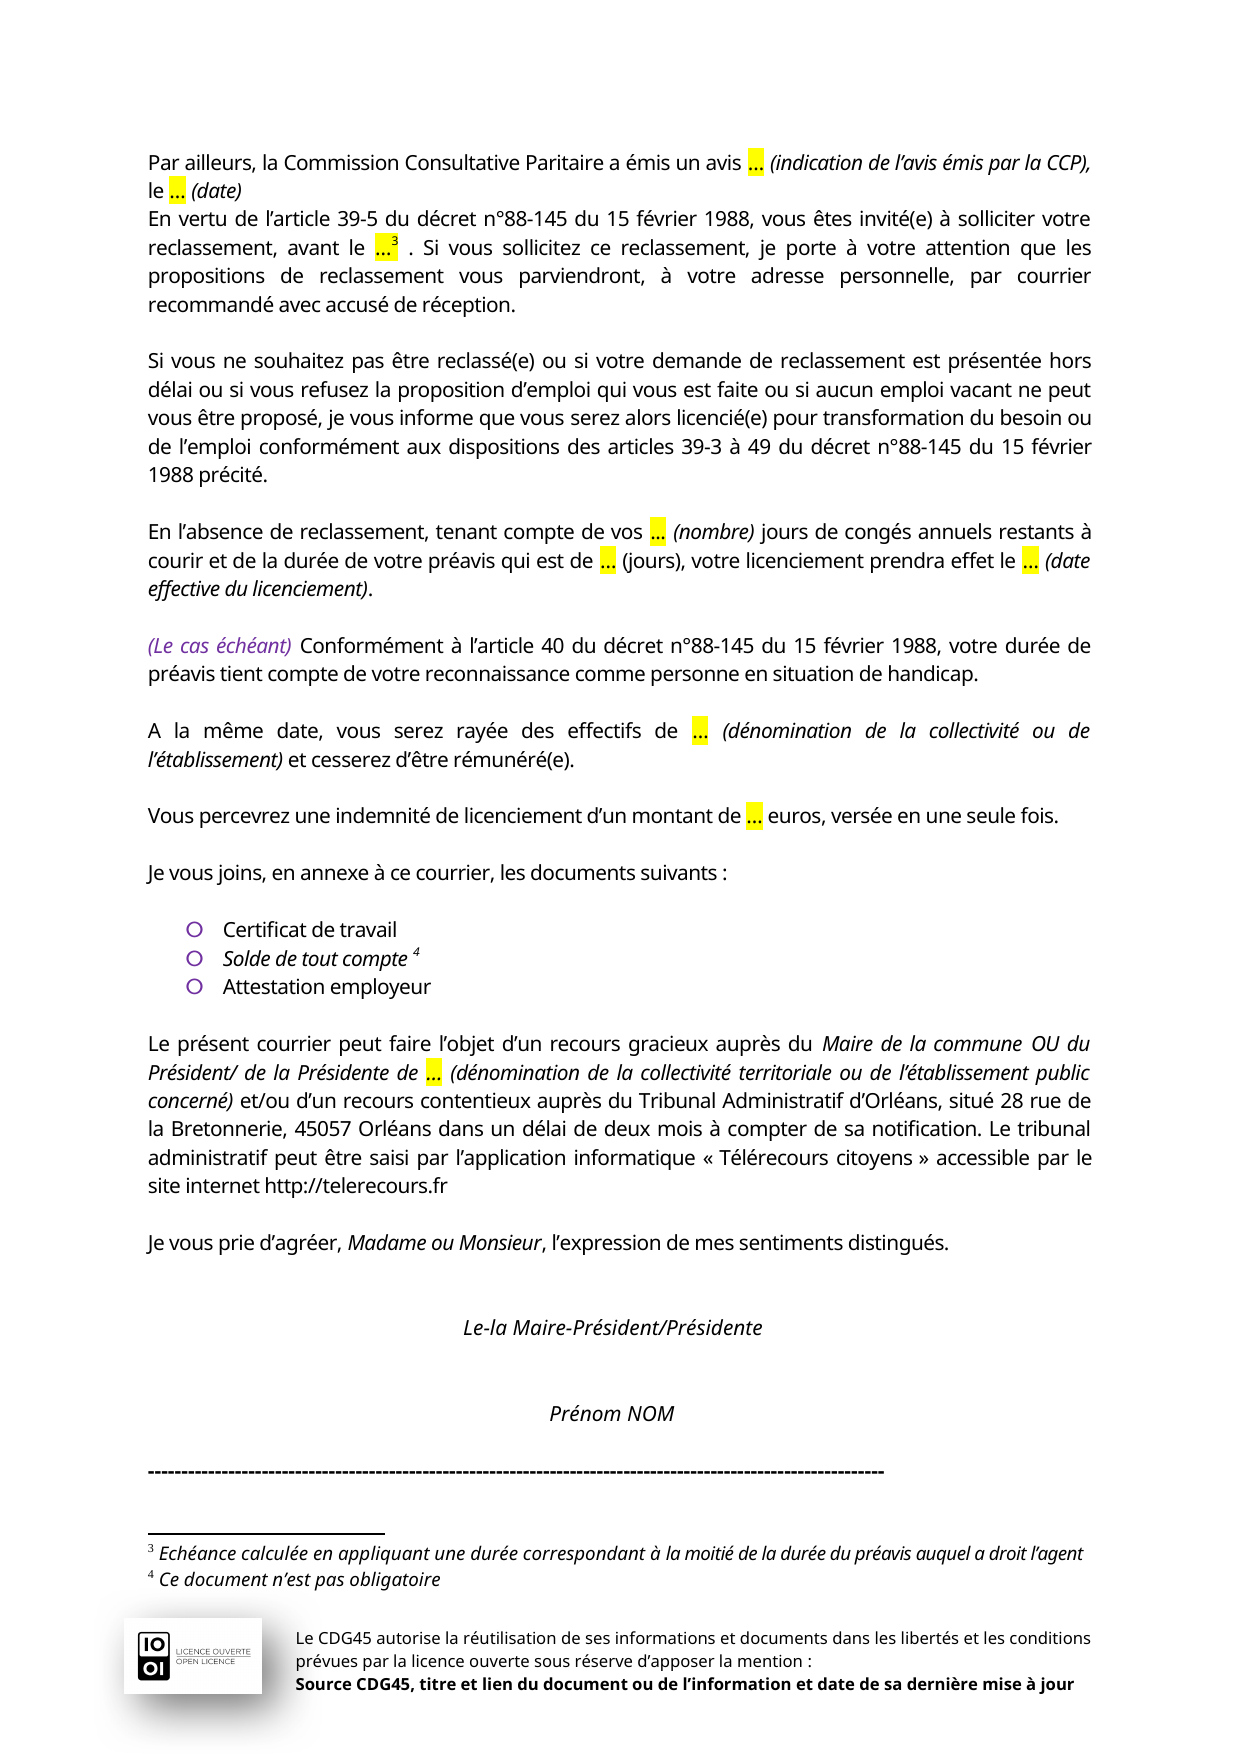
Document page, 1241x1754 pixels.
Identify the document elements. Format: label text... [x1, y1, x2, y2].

text Je vous joins, en annexe à ce courrier, les documents suivants : [148, 858, 1093, 887]
text (Le cas échéant) Conformément à l’article 40 du décret n°88-145 du 15 février 1988, votre durée de préavis tient compte de votre reconnaissance comme personne en situation de handicap. [148, 631, 1093, 688]
list Certificat de travail [185, 915, 1093, 944]
list Solde de tout compte [185, 944, 1093, 972]
text En vertu de l’article 39-5 du décret n°88-145 du 15 février 1988, vous êtes invité(e) à solliciter votre reclassement, avant le … . Si vous sollicitez ce reclassement, je porte à votre attention que les propositions de reclassement vous parviendront, à votre adresse personnelle, par courrier recommandé avec accusé de réception. [148, 204, 1093, 318]
text Je vous prie d’agréer, Madame ou Monsieur, l’expression de mes sentiments distingués. [148, 1228, 1093, 1257]
list Attestation employeur [185, 972, 1093, 1001]
text A la même date, vous serez rayée des effectifs de … (dénomination de la collectivité ou de l’établissement) et cesserez d’être rémunéré(e). [148, 716, 1093, 773]
text -------------------------------------------------------------------------------------------------------------- [148, 1456, 1078, 1484]
text Vous percevrez une indemnité de licenciement d’un montant de … euros, versée en une seule fois. [763, 802, 1093, 830]
text Prénom NOM [148, 1399, 1078, 1427]
text Le présent courrier peut faire l’objet d’un recours gracieux auprès du Maire de la commune OU du Président/ de la Présidente de … (dénomination de la collectivité territoriale ou de l’établissement public concerné) et/ou d’un recours contentieux auprès du Tribunal Administratif d’Orléans, situé 28 rue de la Bretonnerie, 45057 Orléans dans un délai de deux mois à compter de sa notification. Le tribunal administratif peut être saisi par l’application informatique « Télérecours citoyens » accessible par le site internet http://telerecours.fr [148, 1029, 1093, 1200]
picture [124, 1618, 262, 1694]
text Le-la Maire-Président/Présidente [148, 1313, 1078, 1342]
text Par ailleurs, la Commission Consultative Paritaire a émis un avis … (indication de l’avis émis par la CCP), le … (date) [148, 148, 1093, 204]
text Si vous ne souhaitez pas être reclassé(e) ou si votre demande de reclassement est présentée hors délai ou si vous refusez la proposition d’emploi qui vous est faite ou si aucun emploi vacant ne peut vous être proposé, je vous informe que vous serez alors licencié(e) pour transformation du besoin ou de l’emploi conformément aux dispositions des articles 39-3 à 49 du décret n°88-145 du 15 février 1988 précité. [148, 347, 1093, 489]
text Vous percevrez une indemnité de licenciement d’un montant de … euros, versée en une seule fois. [148, 802, 746, 830]
text En l’absence de reclassement, tenant compte de vos ... (nombre) jours de congés annuels restants à courir et de la durée de votre préavis qui est de … (jours), votre licenciement prendra effet le … (date effective du licenciement). [148, 517, 1093, 603]
